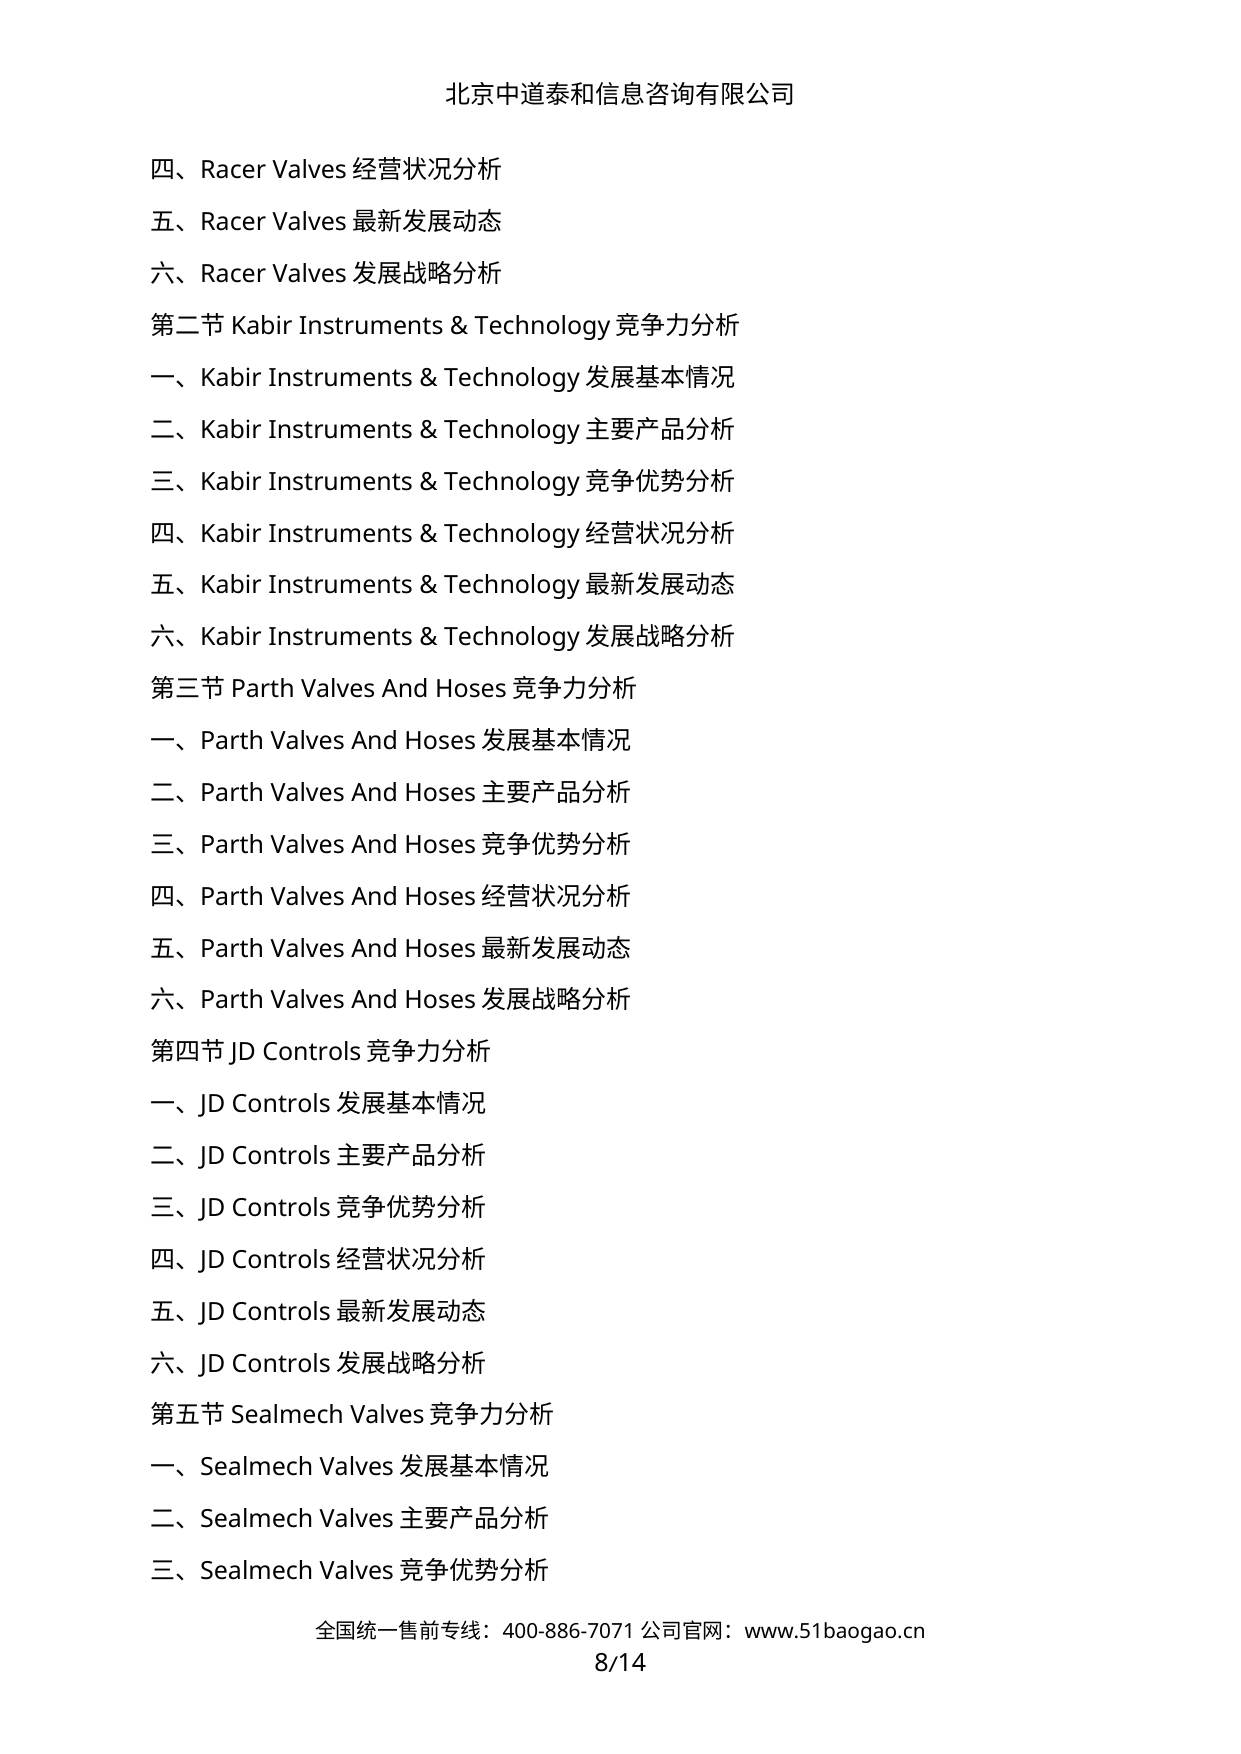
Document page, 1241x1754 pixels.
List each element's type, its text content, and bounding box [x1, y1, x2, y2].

text 第三节 Parth Valves And Hoses竞争力分析 [150, 669, 1090, 705]
text 三、Sealmech Valves竞争优势分析 [150, 1551, 1090, 1587]
text 三、Kabir Instruments & Technology竞争优势分析 [150, 461, 1090, 497]
text 一、Parth Valves And Hoses发展基本情况 [150, 721, 1090, 757]
text 一、JD Controls发展基本情况 [150, 1084, 1090, 1120]
text 六、Racer Valves发展战略分析 [150, 254, 1090, 290]
text 四、JD Controls经营状况分析 [150, 1239, 1090, 1276]
text 四、Kabir Instruments & Technology经营状况分析 [150, 513, 1090, 549]
text 第五节 Sealmech Valves竞争力分析 [150, 1395, 1090, 1431]
text 六、JD Controls发展战略分析 [150, 1343, 1090, 1379]
text 五、JD Controls最新发展动态 [150, 1291, 1090, 1327]
text 六、Parth Valves And Hoses发展战略分析 [150, 980, 1090, 1016]
text 一、Kabir Instruments & Technology发展基本情况 [150, 357, 1090, 394]
text 三、Parth Valves And Hoses竞争优势分析 [150, 824, 1090, 861]
text 一、Sealmech Valves发展基本情况 [150, 1447, 1090, 1483]
text 二、Sealmech Valves主要产品分析 [150, 1499, 1090, 1535]
text 四、Racer Valves经营状况分析 [150, 150, 1090, 186]
text 四、Parth Valves And Hoses经营状况分析 [150, 876, 1090, 912]
text 二、Kabir Instruments & Technology主要产品分析 [150, 409, 1090, 446]
text 六、Kabir Instruments & Technology发展战略分析 [150, 617, 1090, 653]
text 二、JD Controls主要产品分析 [150, 1136, 1090, 1172]
text 第四节 JD Controls竞争力分析 [150, 1032, 1090, 1068]
text 三、JD Controls竞争优势分析 [150, 1187, 1090, 1224]
text 五、Kabir Instruments & Technology最新发展动态 [150, 565, 1090, 601]
text 二、Parth Valves And Hoses主要产品分析 [150, 772, 1090, 809]
text 五、Parth Valves And Hoses最新发展动态 [150, 928, 1090, 964]
text 五、Racer Valves最新发展动态 [150, 202, 1090, 238]
text 第二节 Kabir Instruments & Technology竞争力分析 [150, 306, 1090, 342]
